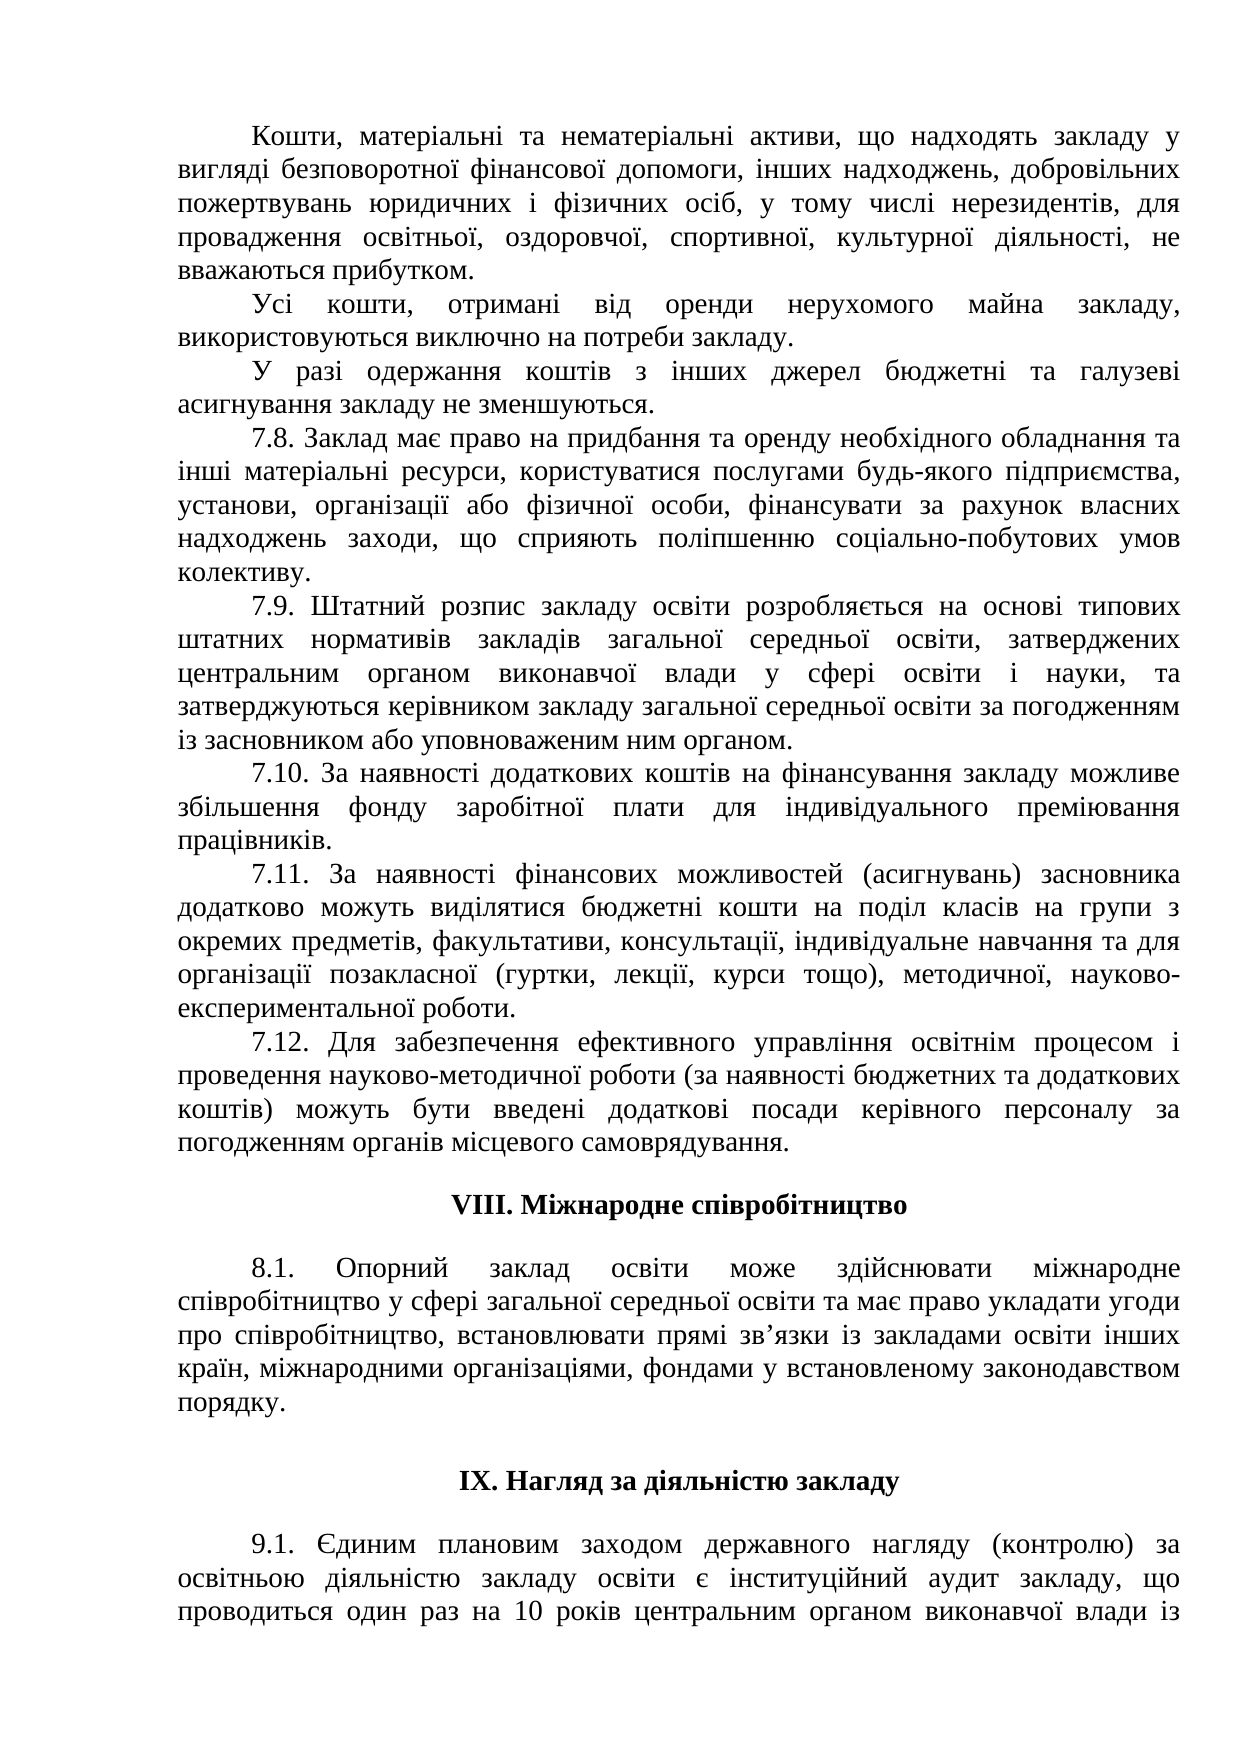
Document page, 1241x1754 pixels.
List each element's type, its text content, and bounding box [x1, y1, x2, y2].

text 7.11. За наявності фінансових можливостей (асигнувань) засновника додатково можуть виділятися бюджетні кошти на поділ класів на групи з окремих предметів, факультативи, консультації, індивідуальне навчання та для організації позакласної (гуртки, лекції, курси тощо), методичної, науково-експериментальної роботи. [177, 856, 1181, 1024]
text VІІІ. Міжнародне співробітництво [177, 1187, 1181, 1221]
text 8.1. Опорний заклад освіти може здійснювати міжнародне співробітництво у сфері загальної середньої освіти та має право укладати угоди про співробітництво, встановлювати прямі зв’язки із закладами освіти інших країн, міжнародними організаціями, фондами у встановленому законодавством порядку. [177, 1250, 1181, 1417]
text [177, 1526, 1181, 1627]
text 7.10. За наявності додаткових коштів на фінансування закладу можливе збільшення фонду заробітної плати для індивідуального преміювання працівників. [177, 755, 1181, 856]
text ІХ. Нагляд за діяльністю закладу [177, 1463, 1181, 1497]
text 7.9. Штатний розпис закладу освіти розробляється на основі типових штатних нормативів закладів загальної середньої освіти, затверджених центральним органом виконавчої влади у сфері освіти і науки, та затверджуються керівником закладу загальної середньої освіти за погодженням із засновником або уповноваженим ним органом. [177, 588, 1181, 755]
text 7.8. Заклад має право на придбання та оренду необхідного обладнання та інші матеріальні ресурси, користуватися послугами будь-якого підприємства, установи, організації або фізичної особи, фінансувати за рахунок власних надходжень заходи, що сприяють поліпшенню соціально-побутових умов колективу. [177, 420, 1181, 588]
text Кошти, матеріальні та нематеріальні активи, що надходять закладу у вигляді безповоротної фінансової допомоги, інших надходжень, добровільних пожертвувань юридичних і фізичних осіб, у тому числі нерезидентів, для провадження освітньої, оздоровчої, спортивної, культурної діяльності, не вважаються прибутком. [177, 118, 1181, 286]
text У разі одержання коштів з інших джерел бюджетні та галузеві асигнування закладу не зменшуються. [177, 353, 1181, 420]
text 7.12. Для забезпечення ефективного управління освітнім процесом і проведення науково-методичної роботи (за наявності бюджетних та додаткових коштів) можуть бути введені додаткові посади керівного персоналу за погодженням органів місцевого самоврядування. [177, 1024, 1181, 1158]
text Усі кошти, отримані від оренди нерухомого майна закладу, використовуються виключно на потреби закладу. [177, 286, 1181, 353]
